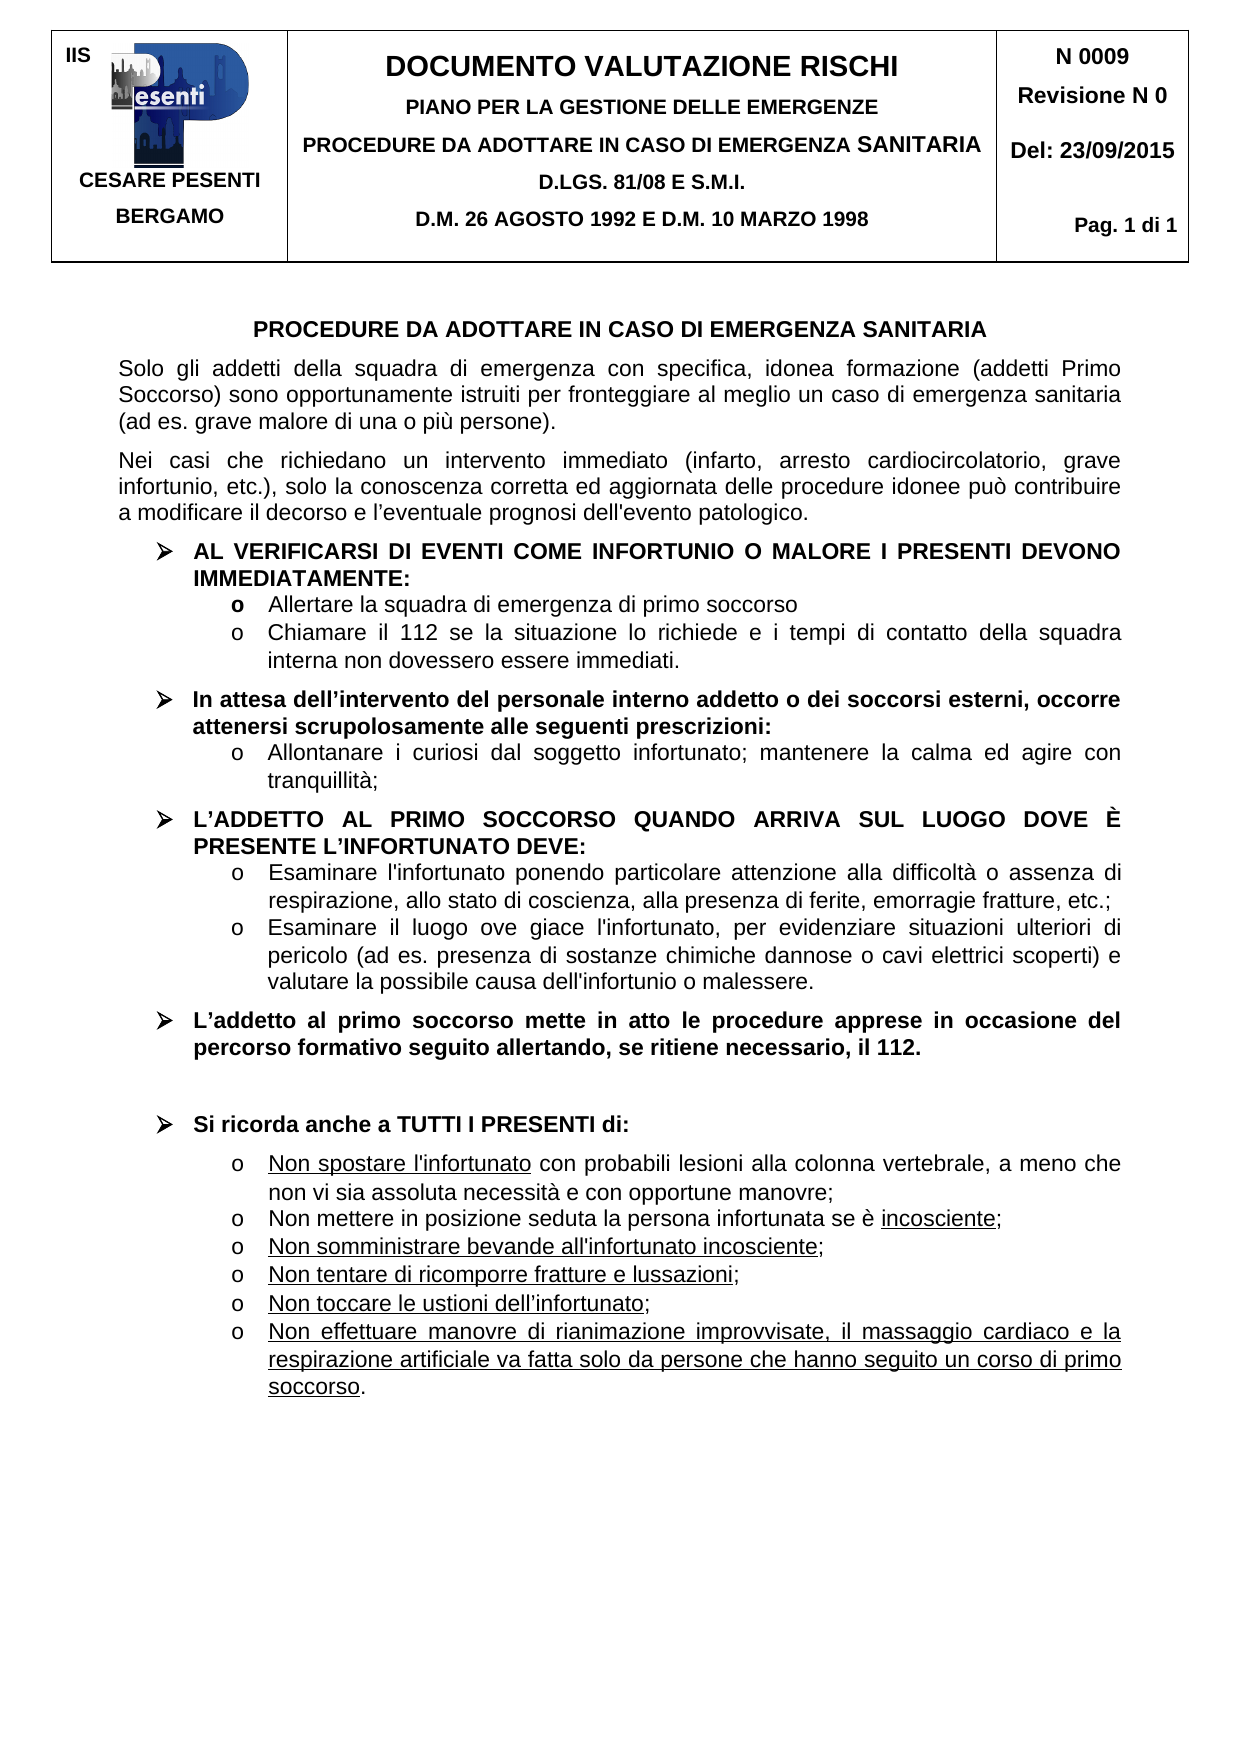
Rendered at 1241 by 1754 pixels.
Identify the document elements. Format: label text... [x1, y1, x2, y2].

list Non spostare l'infortunato con probabili lesioni alla colonna vertebrale, a meno che non vi sia assoluta necessità e con opportune manovre; [231, 1150, 1122, 1205]
list Allertare la squadra di emergenza di primo soccorso [231, 591, 1122, 619]
list Allontanare i curiosi dal soggetto infortunato; mantenere la calma ed agire con tranquillità; [230, 739, 1122, 794]
list Non tentare di ricomporre fratture e lussazioni; [231, 1261, 1122, 1290]
list Non toccare le ustioni dell’infortunato; [231, 1290, 1122, 1318]
list L’addetto al primo soccorso mette in atto le procedure apprese in occasione del percorso formativo seguito allertando, se ritiene necessario, il 112. [156, 1007, 1122, 1060]
picture [111, 43, 249, 168]
list Si ricorda anche a TUTTI I PRESENTI di: [156, 1111, 1122, 1138]
list Chiamare il 112 se la situazione lo richiede e i tempi di contatto della squadra interna non dovessero essere immediati. [230, 619, 1122, 674]
text Nei casi che richiedano un intervento immediato (infarto, arresto cardiocircolatorio, grave infortunio, etc.), solo la conoscenza corretta ed aggiornata delle procedure idonee può contribuire a modificare il decorso e l’eventuale prognosi dell'evento patologico. [118, 447, 1122, 526]
list AL VERIFICARSI DI EVENTI COME INFORTUNIO O MALORE I PRESENTI DEVONO IMMEDIATAMENTE: [156, 538, 1122, 591]
text Solo gli addetti della squadra di emergenza con specifica, idonea formazione (addetti Primo Soccorso) sono opportunamente istruiti per fronteggiare al meglio un caso di emergenza sanitaria (ad es. grave malore di una o più persone). [118, 355, 1122, 434]
list In attesa dell’intervento del personale interno addetto o dei soccorsi esterni, occorre attenersi scrupolosamente alle seguenti prescrizioni: [155, 686, 1122, 739]
text PROCEDURE DA ADOTTARE IN CASO DI EMERGENZA SANITARIA [118, 316, 1122, 342]
list Esaminare l'infortunato ponendo particolare attenzione alla difficoltà o assenza di respirazione, allo stato di coscienza, alla presenza di ferite, emorragie fratture, etc.; [231, 859, 1122, 914]
list Esaminare il luogo ove giace l'infortunato, per evidenziare situazioni ulteriori di pericolo (ad es. presenza di sostanze chimiche dannose o cavi elettrici scoperti) e valutare la possibile causa dell'infortunio o malessere. [230, 914, 1122, 995]
list Non somministrare bevande all'infortunato incosciente; [231, 1233, 1122, 1261]
list L’ADDETTO AL PRIMO SOCCORSO QUANDO ARRIVA SUL LUOGO DOVE È PRESENTE L’INFORTUNATO DEVE: [156, 806, 1122, 859]
list Non mettere in posizione seduta la persona infortunata se è incosciente; [231, 1205, 1122, 1233]
list Non effettuare manovre di rianimazione improvvisate, il massaggio cardiaco e la respirazione artificiale va fatta solo da persone che hanno seguito un corso di primo soccorso. [231, 1318, 1122, 1399]
